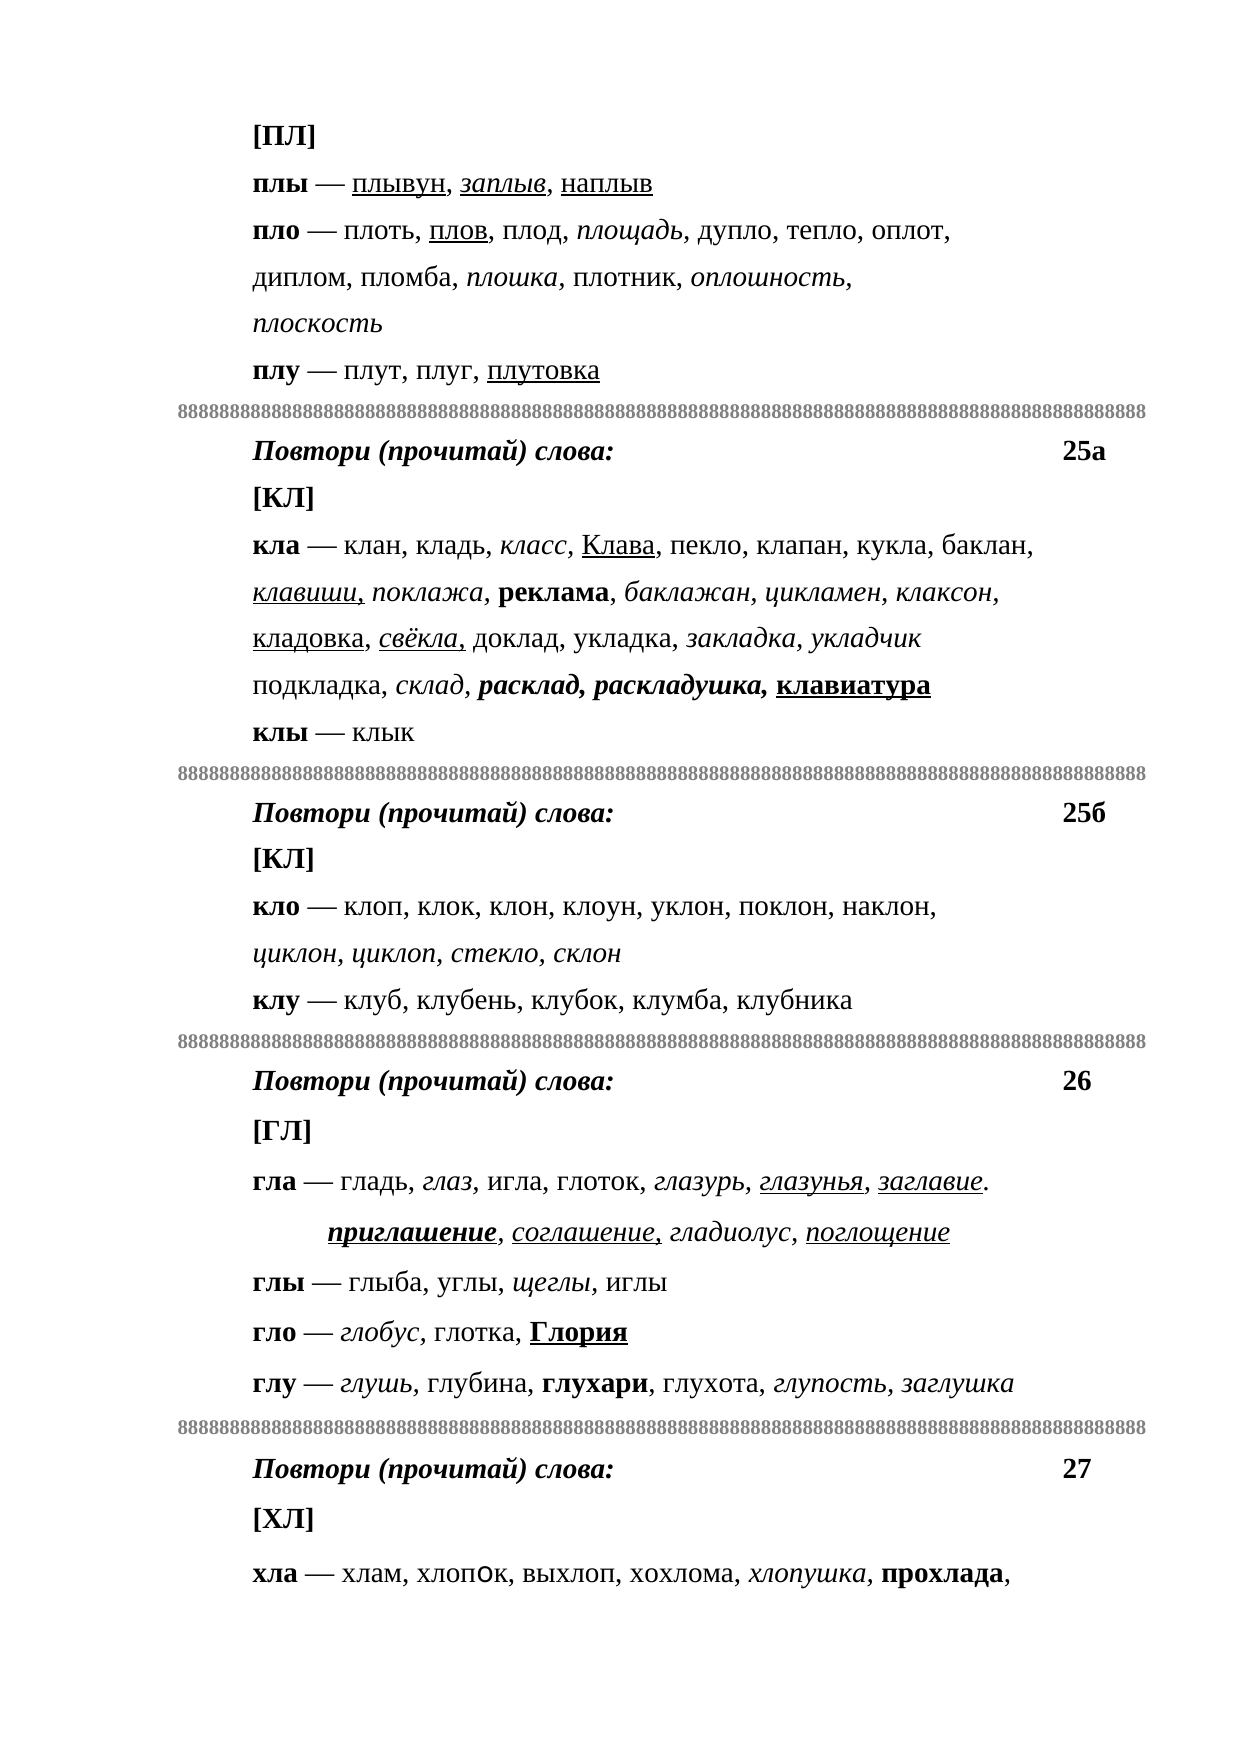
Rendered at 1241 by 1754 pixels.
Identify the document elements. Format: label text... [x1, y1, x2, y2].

text клу — клуб, клубень, клубок, клумба, клубника [177, 982, 1152, 1016]
text клавиши, поклажа, реклама, баклажан, цикламен, клаксон, [177, 574, 1152, 607]
text кло — клоп, клок, клон, клоун, уклон, поклон, наклон, [177, 888, 1152, 922]
text глы — глыба, углы, щеглы, иглы [177, 1264, 1152, 1298]
text Повтори (прочитай) слова: 25а [177, 433, 1152, 467]
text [177, 1415, 1152, 1439]
text 888888888888888888888888888888888888888888888888888888888888888888888888888888888888888888888 [177, 1029, 1152, 1053]
text плоскость [177, 306, 1152, 339]
text [ГЛ] [177, 1113, 1152, 1147]
text [КЛ] [177, 842, 1152, 875]
text Повтори (прочитай) слова: 27 [177, 1451, 1152, 1484]
text диплом, пломба, плошка, плотник, оплошность, [177, 259, 1152, 292]
text кла — клан, кладь, класс, Клава, пекло, клапан, кукла, баклан, [177, 527, 1152, 560]
text [ПЛ] [177, 118, 1152, 152]
text хла — хлам, хлопок, выхлоп, хохлома, хлопушка, прохлада, [177, 1552, 1152, 1591]
text плы — плывун, заплыв, наплыв [177, 165, 1152, 198]
text гло — глобус, глотка, Глория [177, 1314, 1152, 1348]
text Повтори (прочитай) слова: 25б [177, 795, 1152, 828]
text клы — клык [177, 714, 1152, 748]
text циклон, циклоп, стекло, склон [177, 935, 1152, 969]
text гла — гладь, глаз, игла, глоток, глазурь, глазунья, заглавие. [177, 1163, 1152, 1197]
text плу — плут, плуг, плутовка [177, 352, 1152, 386]
text пло — плоть, плов, плод, площадь, дупло, тепло, оплот, [177, 212, 1152, 245]
text подкладка, склад, расклад, раскладушка, клавиатура [177, 667, 1152, 701]
text [КЛ] [177, 480, 1152, 513]
text 888888888888888888888888888888888888888888888888888888888888888888888888888888888888888888888 [177, 399, 1152, 423]
text 888888888888888888888888888888888888888888888888888888888888888888888888888888888888888888888 [177, 761, 1152, 785]
text глу — глушь, глубина, глухари, глухота, глупость, заглушка [177, 1365, 1152, 1398]
text кладовка, свёкла, доклад, укладка, закладка, укладчик [177, 621, 1152, 654]
text Повтори (прочитай) слова: 26 [252, 1063, 1152, 1096]
text [ХЛ] [177, 1501, 1152, 1535]
text приглашение, соглашение, гладиолус, поглощение [252, 1214, 1152, 1247]
